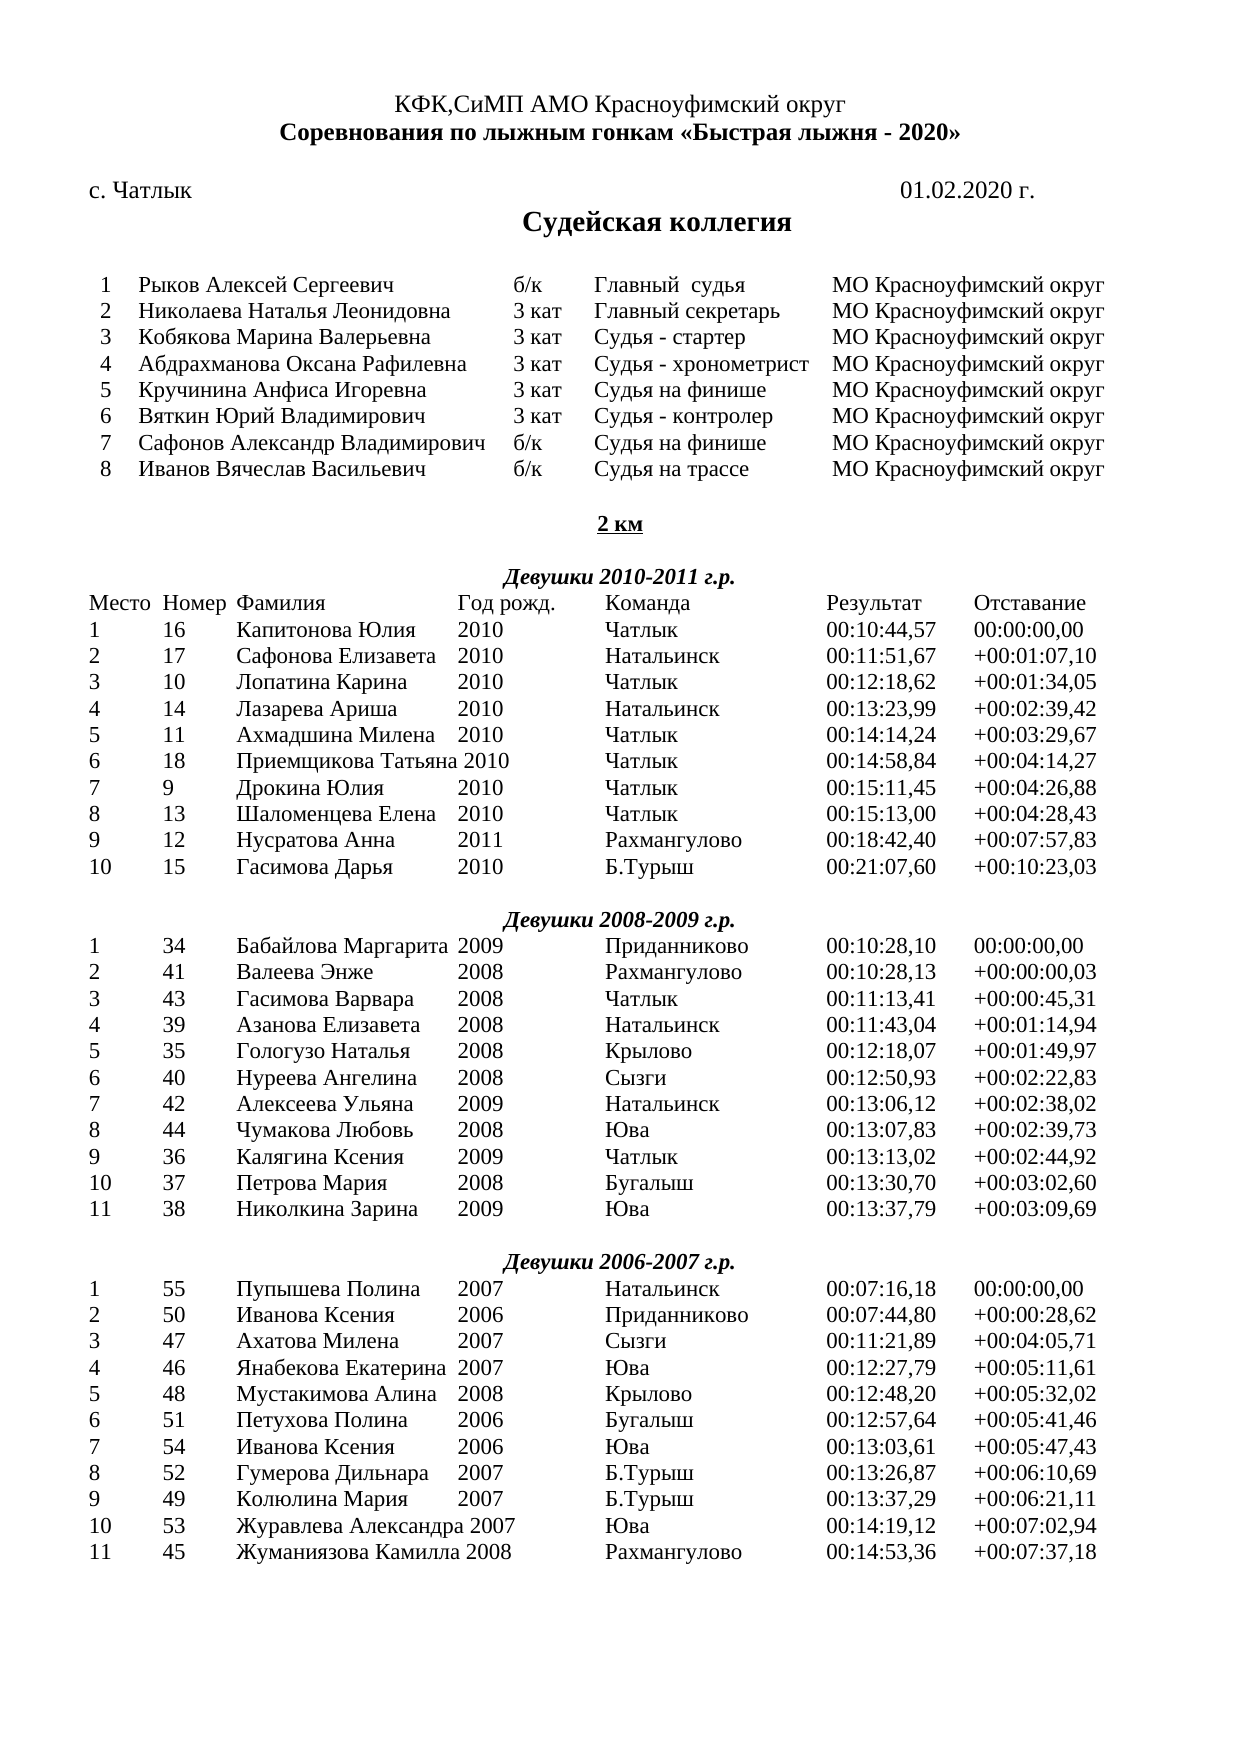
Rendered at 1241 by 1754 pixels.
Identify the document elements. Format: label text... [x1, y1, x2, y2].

text 4 39 Азанова Елизавета 2008 Натальинск 00:11:43,04 +00:01:14,94 [89, 1011, 1152, 1037]
text 8 44 Чумакова Любовь 2008 Юва 00:13:07,83 +00:02:39,73 [89, 1116, 1152, 1143]
text 4 14 Лазарева Ариша 2010 Натальинск 00:13:23,99 +00:02:39,42 [89, 695, 1152, 721]
text с. Чатлык 01.02.2020 г. [89, 175, 1152, 204]
table_cell 3 кат [502, 324, 583, 350]
table_cell Сафонов Александр Владимирович [127, 429, 502, 455]
text 8 13 Шаломенцева Елена 2010 Чатлык 00:15:13,00 +00:04:28,43 [89, 800, 1152, 827]
table_cell МО Красноуфимский округ [821, 350, 1156, 376]
text 2 41 Валеева Энже 2008 Рахмангулово 00:10:28,13 +00:00:00,03 [89, 958, 1152, 985]
table_cell 6 [84, 403, 127, 429]
table_cell МО Красноуфимский округ [821, 376, 1156, 402]
table_cell Судья - контролер [583, 403, 821, 429]
table_cell Судья на трассе [583, 455, 821, 482]
text 5 11 Ахмадшина Милена 2010 Чатлык 00:14:14,24 +00:03:29,67 [89, 721, 1152, 747]
table_cell 7 [84, 429, 127, 455]
text 10 53 Журавлева Александра 2007 Юва 00:14:19,12 +00:07:02,94 [89, 1512, 1152, 1538]
table_cell Николаева Наталья Леонидовна [127, 297, 502, 323]
table_cell 2 [84, 297, 127, 323]
text 1 55 Пупышева Полина 2007 Натальинск 00:07:16,18 00:00:00,00 [89, 1274, 1152, 1301]
text 7 54 Иванова Ксения 2006 Юва 00:13:03,61 +00:05:47,43 [89, 1433, 1152, 1459]
text 5 35 Гологузо Наталья 2008 Крылово 00:12:18,07 +00:01:49,97 [89, 1037, 1152, 1064]
text Судейская коллегия [89, 204, 1152, 237]
table_cell Вяткин Юрий Владимирович [127, 403, 502, 429]
text 7 9 Дрокина Юлия 2010 Чатлык 00:15:11,45 +00:04:26,88 [89, 774, 1152, 800]
table_cell 3 кат [502, 376, 583, 402]
text 3 43 Гасимова Варвара 2008 Чатлык 00:11:13,41 +00:00:45,31 [89, 985, 1152, 1011]
table_cell Кобякова Марина Валерьевна [127, 324, 502, 350]
text 9 36 Калягина Ксения 2009 Чатлык 00:13:13,02 +00:02:44,92 [89, 1143, 1152, 1169]
text 3 10 Лопатина Карина 2010 Чатлык 00:12:18,62 +00:01:34,05 [89, 668, 1152, 695]
text Девушки 2006-.р. [89, 1248, 1152, 1274]
text Место Номер Фамилия Год рожд. Команда Результат Отставание [89, 589, 1152, 616]
table_cell 3 кат [502, 403, 583, 429]
text 10 15 Гасимова Дарья 2010 Б.Турыш 00:21:07,60 +00:10:23,03 [89, 853, 1152, 879]
table_header МО Красноуфимский округ [821, 271, 1156, 297]
text 5 48 Мустакимова Алина 2008 Крылово 00:12:48,20 +00:05:32,02 [89, 1380, 1152, 1406]
table_cell Иванов Вячеслав Васильевич [127, 455, 502, 482]
table_cell Судья - хронометрист [583, 350, 821, 376]
table_cell МО Красноуфимский округ [821, 455, 1156, 482]
table_cell Судья на финише [583, 376, 821, 402]
table_header б/к [502, 271, 583, 297]
table_cell МО Красноуфимский округ [821, 429, 1156, 455]
text 2 17 Сафонова Елизавета 2010 Натальинск 00:11:51,67 +00:01:07,10 [89, 642, 1152, 668]
text 10 37 Петрова Мария 2008 Бугалыш 00:13:30,70 +00:03:02,60 [89, 1169, 1152, 1196]
text 1 34 Бабайлова Маргарита 2009 Приданниково 00:10:28,10 00:00:00,00 [89, 932, 1152, 958]
table_header Главный судья [583, 271, 821, 297]
table_cell 5 [84, 376, 127, 402]
table_cell Судья - стартер [583, 324, 821, 350]
table_cell Абдрахманова Оксана Рафилевна [127, 350, 502, 376]
table_cell 4 [84, 350, 127, 376]
table_cell МО Красноуфимский округ [821, 403, 1156, 429]
table_header 1 [84, 271, 127, 297]
text 9 49 Колюлина Мария 2007 Б.Турыш 00:13:37,29 +00:06:21,11 [89, 1485, 1152, 1512]
text 11 45 Жуманиязова Камилла 2008 Рахмангулово 00:14:53,36 +00:07:37,18 [89, 1538, 1152, 1564]
text 6 18 Приемщикова Татьяна 2010 Чатлык 00:14:58,84 +00:04:14,27 [89, 747, 1152, 774]
table_cell Главный секретарь [583, 297, 821, 323]
table_cell 3 [84, 324, 127, 350]
text 4 46 Янабекова Екатерина 2007 Юва 00:12:27,79 +00:05:11,61 [89, 1354, 1152, 1380]
text 6 40 Нуреева Ангелина 2008 Сызги 00:12:50,93 +00:02:22,83 [89, 1064, 1152, 1090]
text 8 52 Гумерова Дильнара 2007 Б.Турыш 00:13:26,87 +00:06:10,69 [89, 1459, 1152, 1485]
table_cell б/к [502, 429, 583, 455]
text 1 16 Капитонова Юлия 2010 Чатлык 00:10:44,57 00:00:00,00 [89, 616, 1152, 642]
text Девушки 2010-.р. [89, 563, 1152, 589]
text 9 12 Нусратова Анна 2011 Рахмангулово 00:18:42,40 +00:07:57,83 [89, 827, 1152, 853]
table_cell 3 кат [502, 350, 583, 376]
table_cell б/к [502, 455, 583, 482]
table_cell Судья на финише [583, 429, 821, 455]
table_cell 3 кат [502, 297, 583, 323]
text 6 51 Петухова Полина 2006 Бугалыш 00:12:57,64 +00:05:41,46 [89, 1406, 1152, 1433]
text 7 42 Алексеева Ульяна 2009 Натальинск 00:13:06,12 +00:02:38,02 [89, 1090, 1152, 1116]
table_cell Кручинина Анфиса Игоревна [127, 376, 502, 402]
text Соревнования по лыжным гонкам «Быстрая лыжня - 2020» [89, 117, 1152, 146]
text КФК,СиМП АМО Красноуфимский округ [89, 89, 1152, 117]
table_cell МО Красноуфимский округ [821, 297, 1156, 323]
text 11 38 Николкина Зарина 2009 Юва 00:13:37,79 +00:03:09,69 [89, 1196, 1152, 1222]
text 2 50 Иванова Ксения 2006 Приданниково 00:07:44,80 +00:00:28,62 [89, 1301, 1152, 1327]
table_cell 8 [84, 455, 127, 482]
text 3 47 Ахатова Милена 2007 Сызги 00:11:21,89 +00:04:05,71 [89, 1327, 1152, 1354]
table_header Рыков Алексей Сергеевич [127, 271, 502, 297]
table_cell МО Красноуфимский округ [821, 324, 1156, 350]
text Девушки 2008-.р. [89, 906, 1152, 932]
